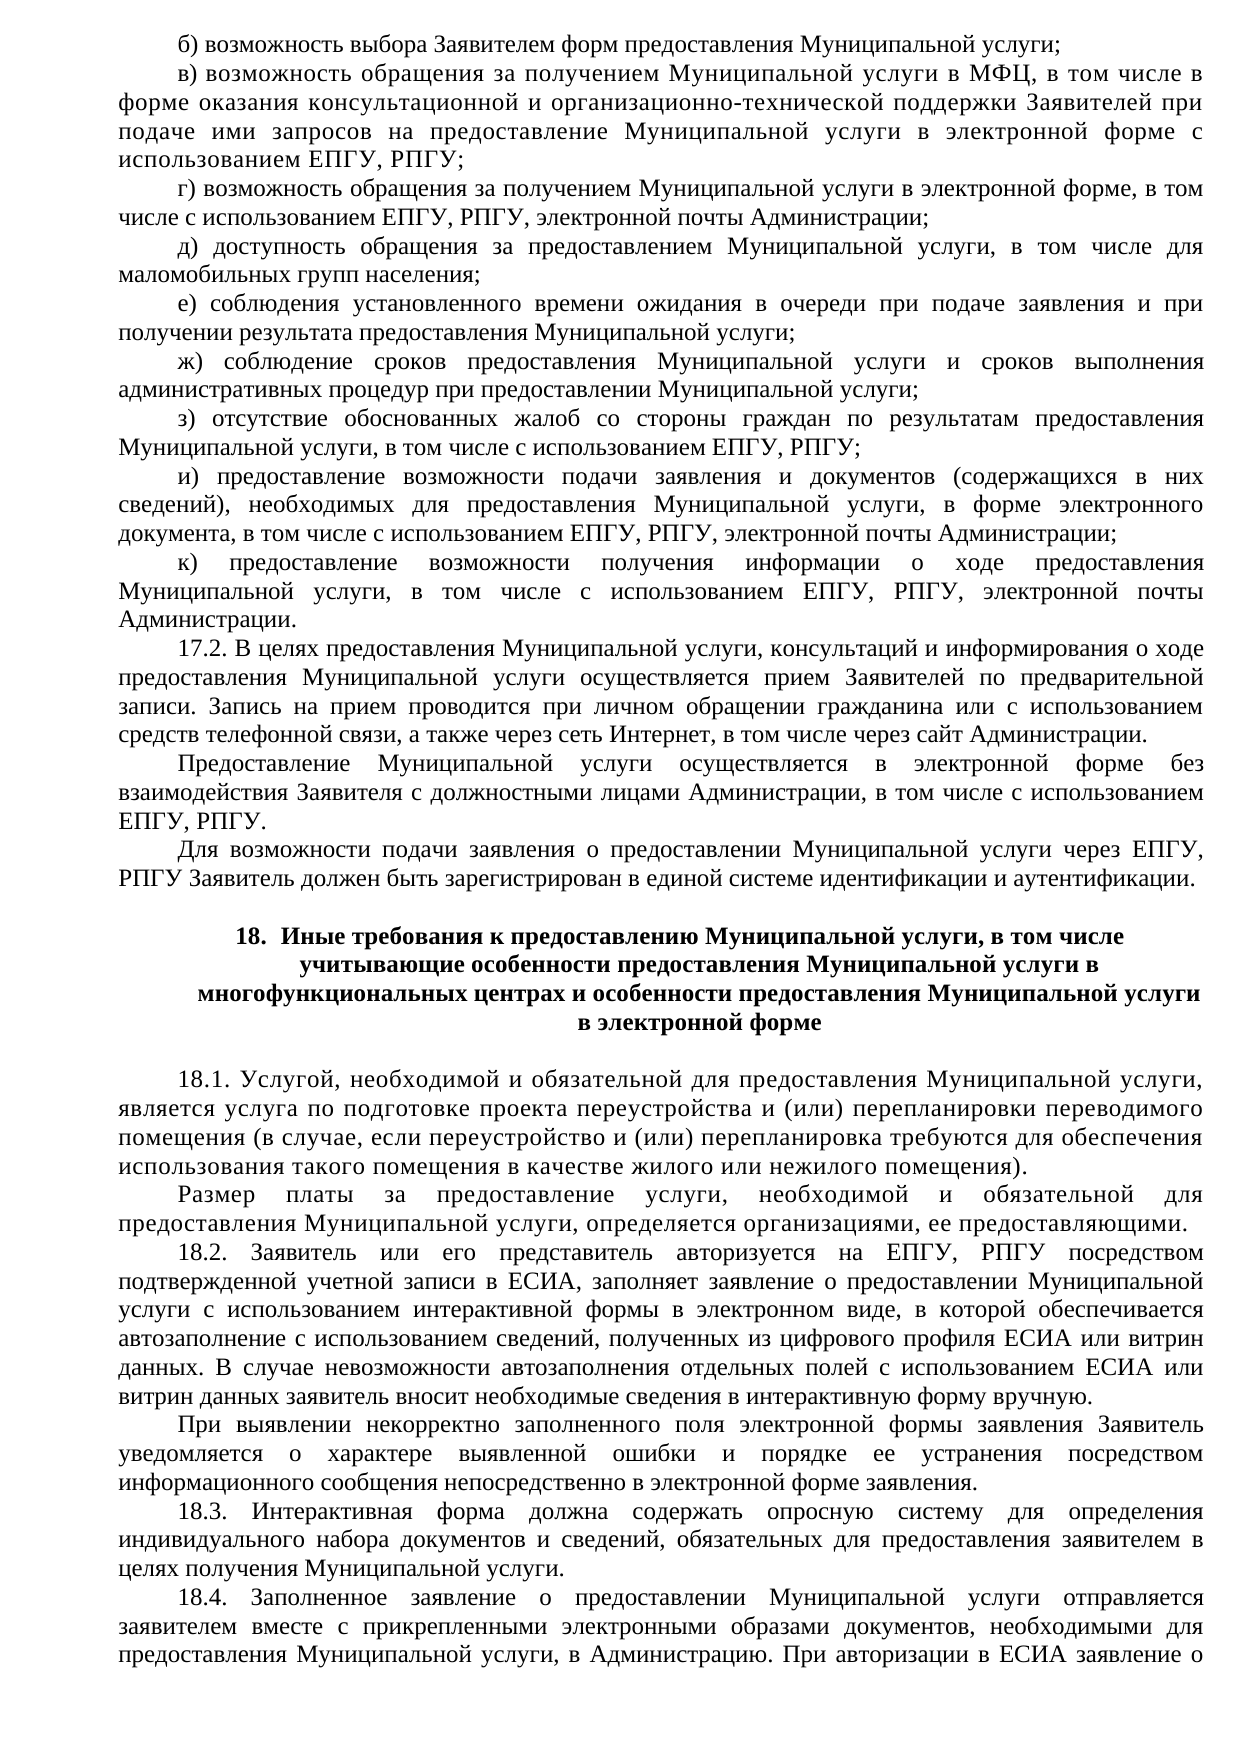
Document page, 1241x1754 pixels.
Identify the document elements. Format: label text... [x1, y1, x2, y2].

list Иные требования к предоставлению Муниципальной услуги, в том числе учитывающие особенности предоставления Муниципальной услуги в многофункциональных центрах и особенности предоставления Муниципальной услуги в электронной форме [156, 921, 1205, 1036]
text 18.1. Услугой, необходимой и обязательной для предоставления Муниципальной услуги, является услуга по подготовке проекта переустройства и (или) перепланировки переводимого помещения (в случае, если переустройство и (или) перепланировка требуются для обеспечения использования такого помещения в качестве жилого или нежилого помещения). [118, 1064, 1205, 1179]
text е) соблюдения установленного времени ожидания в очереди при подаче заявления и при получении результата предоставления Муниципальной услуги; [118, 288, 1205, 346]
text б) возможность выбора Заявителем форм предоставления Муниципальной услуги; [118, 29, 1205, 58]
text д) доступность обращения за предоставлением Муниципальной услуги, в том числе для маломобильных групп населения; [118, 231, 1205, 288]
text и) предоставление возможности подачи заявления и документов (содержащихся в них сведений), необходимых для предоставления Муниципальной услуги, в форме электронного документа, в том числе с использованием ЕПГУ, РПГУ, электронной почты Администрации; [118, 461, 1205, 547]
text 18.3. Интерактивная форма должна содержать опросную систему для определения индивидуального набора документов и сведений, обязательных для предоставления заявителем в целях получения Муниципальной услуги. [118, 1496, 1205, 1582]
text к) предоставление возможности получения информации о ходе предоставления Муниципальной услуги, в том числе с использованием ЕПГУ, РПГУ, электронной почты Администрации. [118, 547, 1205, 633]
text При выявлении некорректно заполненного поля электронной формы заявления Заявитель уведомляется о характере выявленной ошибки и порядке ее устранения посредством информационного сообщения непосредственно в электронной форме заявления. [118, 1409, 1205, 1496]
text Предоставление Муниципальной услуги осуществляется в электронной форме без взаимодействия Заявителя с должностными лицами Администрации, в том числе с использованием ЕПГУ, РПГУ. [118, 748, 1205, 834]
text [118, 1582, 1205, 1668]
text Размер платы за предоставление услуги, необходимой и обязательной для предоставления Муниципальной услуги, определяется организациями, ее предоставляющими. [118, 1179, 1205, 1237]
text ж) соблюдение сроков предоставления Муниципальной услуги и сроков выполнения административных процедур при предоставлении Муниципальной услуги; [118, 346, 1205, 403]
text Для возможности подачи заявления о предоставлении Муниципальной услуги через ЕПГУ, РПГУ Заявитель должен быть зарегистрирован в единой системе идентификации и аутентификации. [118, 834, 1205, 892]
text г) возможность обращения за получением Муниципальной услуги в электронной форме, в том числе с использованием ЕПГУ, РПГУ, электронной почты Администрации; [118, 173, 1205, 231]
text в) возможность обращения за получением Муниципальной услуги в МФЦ, в том числе в форме оказания консультационной и организационно-технической поддержки Заявителей при подаче ими запросов на предоставление Муниципальной услуги в электронной форме с использованием ЕПГУ, РПГУ; [118, 58, 1205, 173]
text 18.2. Заявитель или его представитель авторизуется на ЕПГУ, РПГУ посредством подтвержденной учетной записи в ЕСИА, заполняет заявление о предоставлении Муниципальной услуги с использованием интерактивной формы в электронном виде, в которой обеспечивается автозаполнение с использованием сведений, полученных из цифрового профиля ЕСИА или витрин данных. В случае невозможности автозаполнения отдельных полей с использованием ЕСИА или витрин данных заявитель вносит необходимые сведения в интерактивную форму вручную. [118, 1237, 1205, 1409]
text з) отсутствие обоснованных жалоб со стороны граждан по результатам предоставления Муниципальной услуги, в том числе с использованием ЕПГУ, РПГУ; [118, 403, 1205, 461]
text 17.2. В целях предоставления Муниципальной услуги, консультаций и информирования о ходе предоставления Муниципальной услуги осуществляется прием Заявителей по предварительной записи. Запись на прием проводится при личном обращении гражданина или с использованием средств телефонной связи, а также через сеть Интернет, в том числе через сайт Администрации. [118, 633, 1205, 748]
